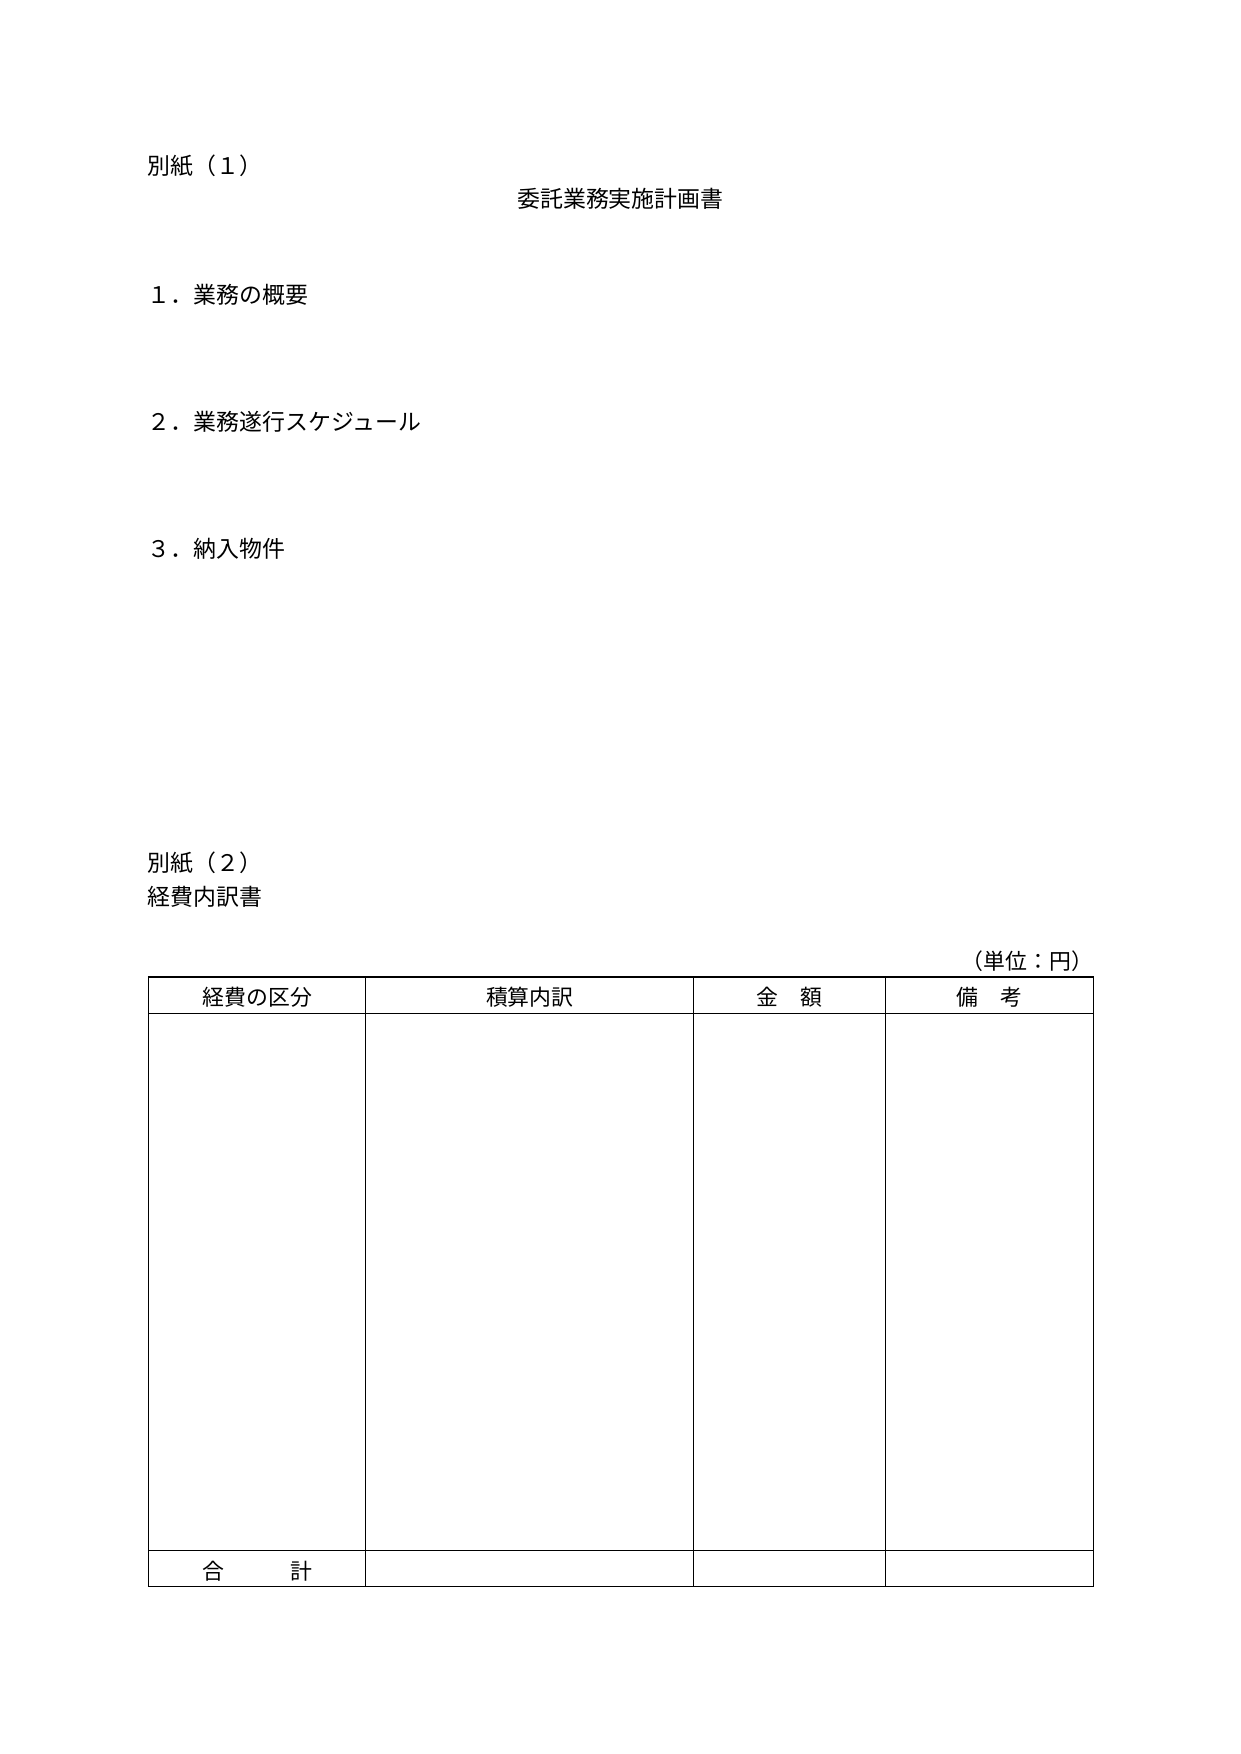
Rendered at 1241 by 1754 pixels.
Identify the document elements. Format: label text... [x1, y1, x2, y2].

text 経費内訳書 [148, 878, 1092, 912]
table_cell 合 計 [149, 1551, 365, 1586]
text （単位：円） [148, 941, 1092, 976]
table_cell [366, 1014, 693, 1550]
text 別紙（１） [148, 148, 1092, 181]
text 委託業務実施計画書 [148, 181, 1092, 214]
table_header 積算内訳 [366, 978, 693, 1012]
table_header 金 額 [694, 978, 885, 1012]
table_header 経費の区分 [149, 978, 365, 1012]
table_cell [694, 1551, 885, 1586]
text 別紙（２） [148, 845, 1092, 878]
table_cell [694, 1014, 885, 1550]
table_cell [366, 1551, 693, 1586]
table_header 備 考 [886, 978, 1093, 1012]
text ２．業務遂行スケジュール [148, 404, 1092, 437]
table_cell [149, 1014, 365, 1550]
table_cell [886, 1014, 1093, 1550]
text ３．納入物件 [148, 531, 1092, 564]
table_cell [886, 1551, 1093, 1586]
text １．業務の概要 [148, 277, 1092, 310]
